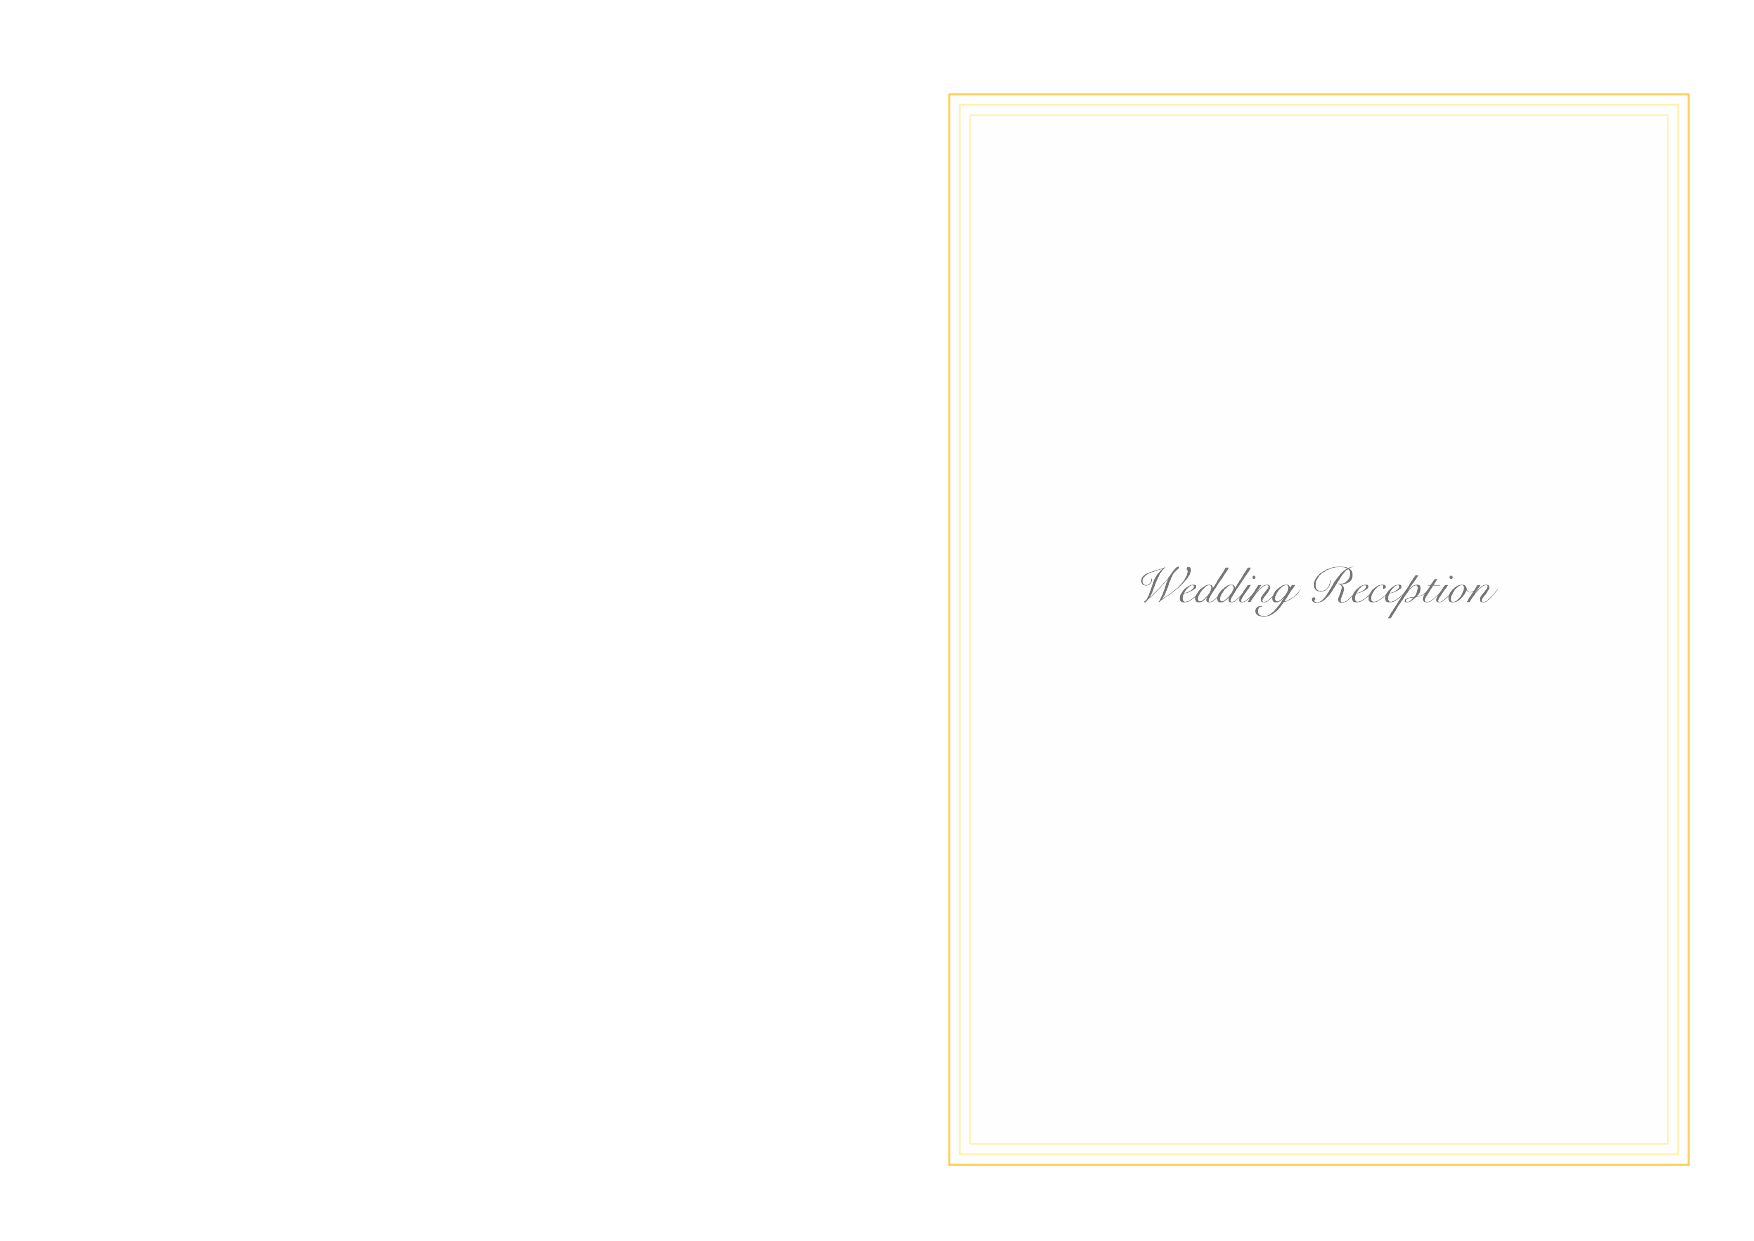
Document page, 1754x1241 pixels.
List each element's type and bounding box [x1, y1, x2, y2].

picture [946, 92, 1690, 1167]
